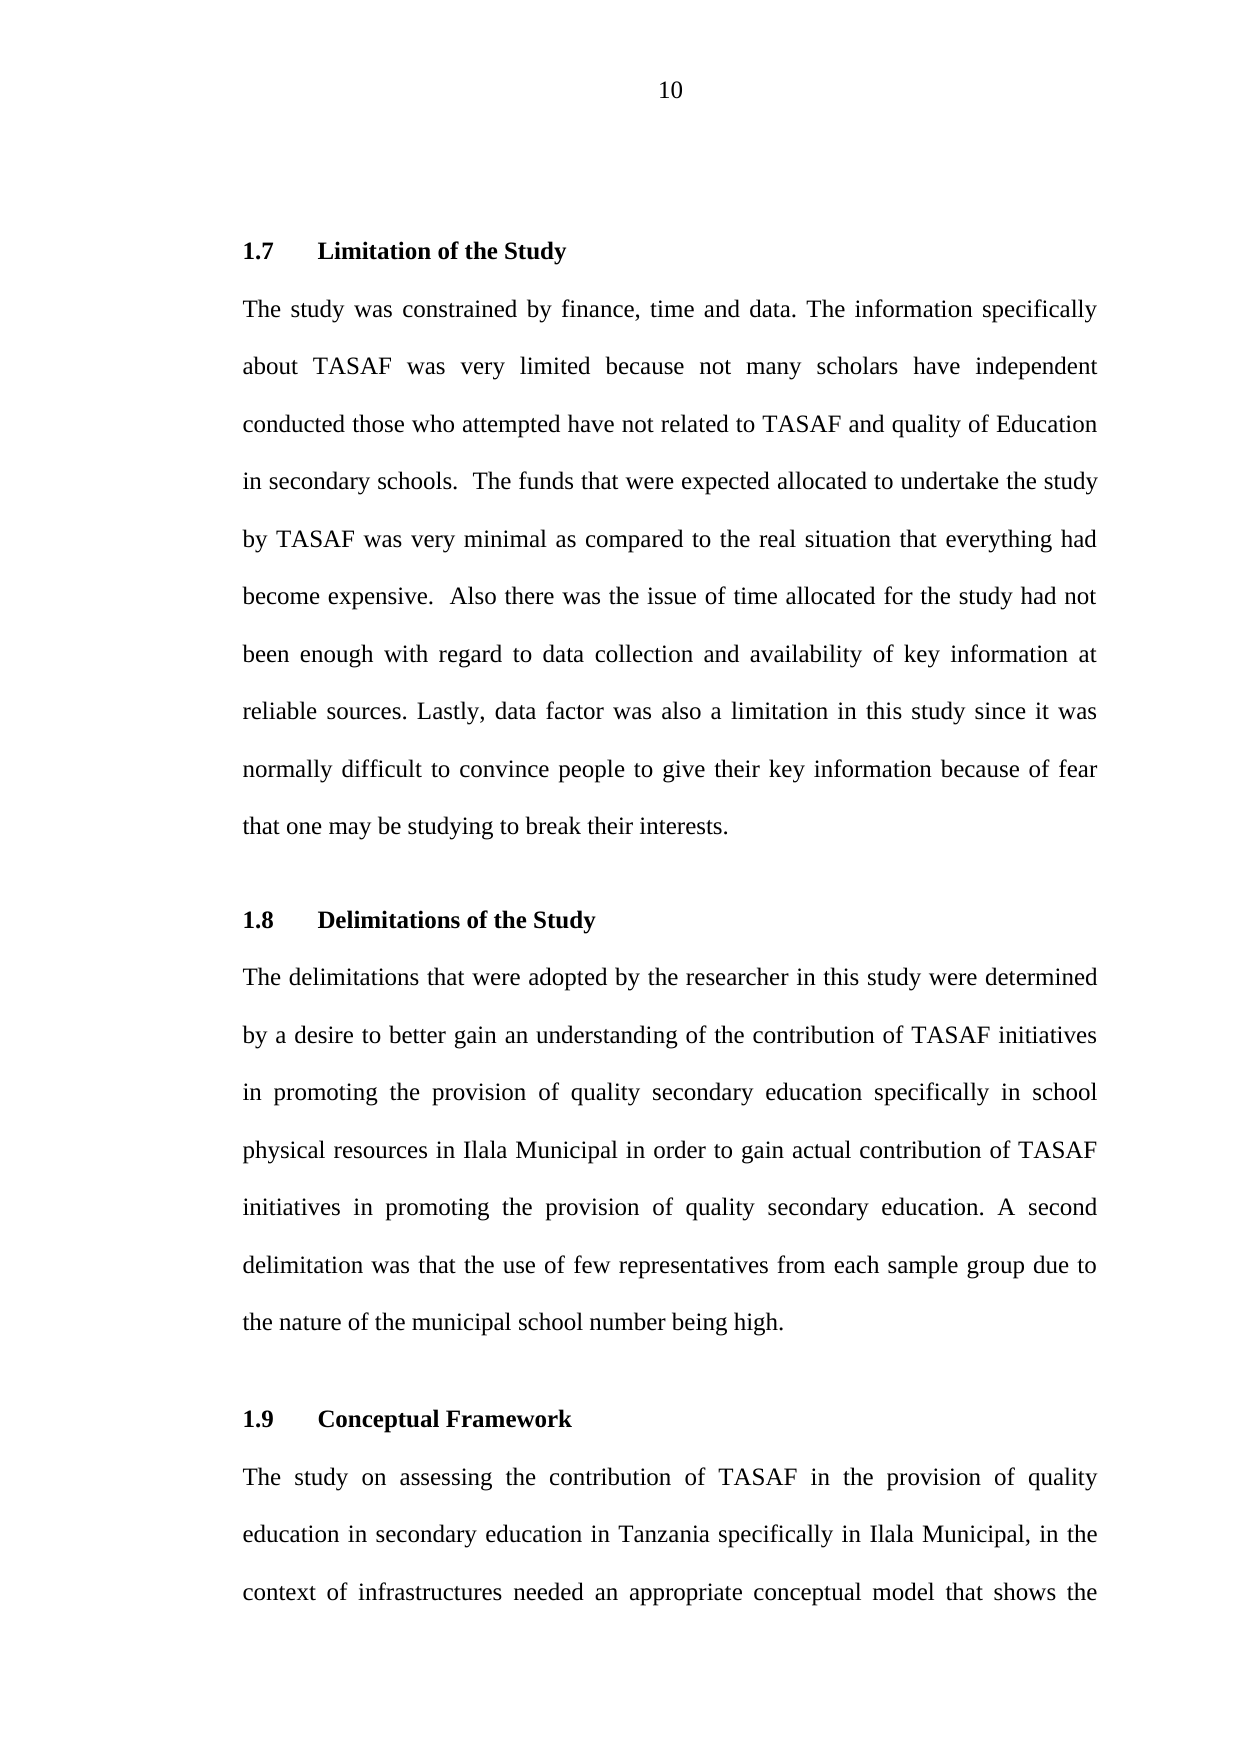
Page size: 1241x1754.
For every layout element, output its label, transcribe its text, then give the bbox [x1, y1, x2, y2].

subtitle 1.7 Limitation of the Study [242, 236, 1098, 265]
text The delimitations that were adopted by the researcher in this study were determined by a desire to better gain an understanding of the contribution of TASAF initiatives in promoting the provision of quality secondary education specifically in school physical resources in Ilala Municipal in order to gain actual contribution of TASAF initiatives in promoting the provision of quality secondary education. A second delimitation was that the use of few representatives from each sample group due to the nature of the municipal school number being high. [242, 962, 1098, 1336]
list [242, 1462, 1098, 1606]
subtitle 1.8 Delimitations of the Study [242, 905, 1098, 933]
text The study was constrained by finance, time and data. The information specifically about TASAF was very limited because not many scholars have independent conducted those who attempted have not related to TASAF and quality of Education in secondary schools. The funds that were expected allocated to undertake the study by TASAF was very minimal as compared to the real situation that everything had become expensive. Also there was the issue of time allocated for the study had not been enough with regard to data collection and availability of key information at reliable sources. Lastly, data factor was also a limitation in this study since it was normally difficult to convince people to give their key information because of fear that one may be studying to break their interests. [242, 294, 1098, 840]
subtitle 1.9 Conceptual Framework [242, 1404, 1098, 1433]
